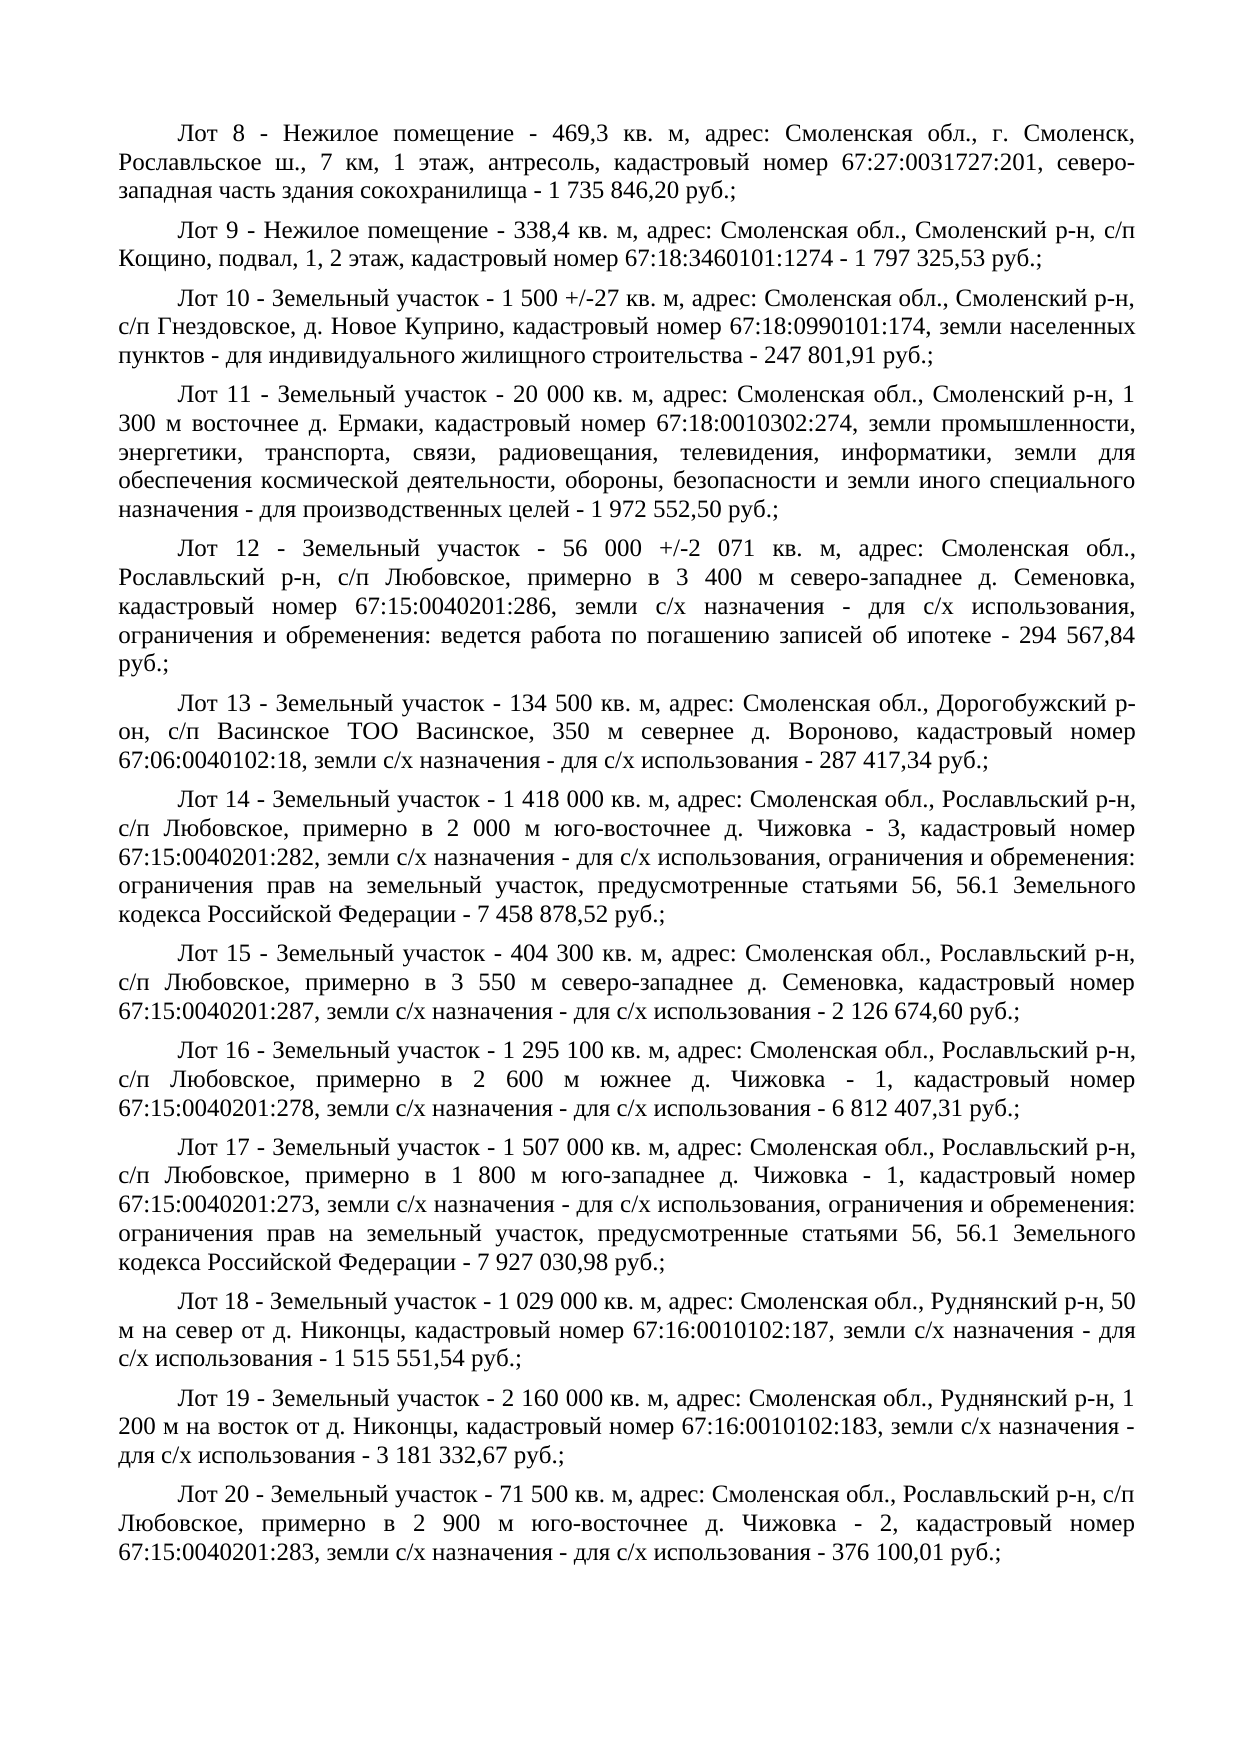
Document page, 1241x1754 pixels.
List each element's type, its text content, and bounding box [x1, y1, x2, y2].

text Лот 16 - Земельный участок - 1 295 100 кв. м, адрес: Смоленская обл., Рославльский р-н, с/п Любовское, примерно в 2 600 м южнее д. Чижовка - 1, кадастровый номер 67:15:0040201:278, земли с/х назначения - для с/х использования - 6 812 407,31 руб.; [118, 1035, 1137, 1121]
text Лот 14 - Земельный участок - 1 418 000 кв. м, адрес: Смоленская обл., Рославльский р-н, с/п Любовское, примерно в 2 000 м юго-восточнее д. Чижовка - 3, кадастровый номер 67:15:0040201:282, земли с/х назначения - для с/х использования, ограничения и обременения: ограничения прав на земельный участок, предусмотренные статьями 56, 56.1 Земельного кодекса Российской Федерации - 7 458 878,52 руб.; [118, 784, 1137, 928]
text Лот 8 - Нежилое помещение - 469,3 кв. м, адрес: Смоленская обл., г. Смоленск, Рославльское ш., 7 км, 1 этаж, антресоль, кадастровый номер 67:27:0031727:201, северо-западная часть здания сокохранилища - 1 735 846,20 руб.; [118, 118, 1137, 204]
text Лот 17 - Земельный участок - 1 507 000 кв. м, адрес: Смоленская обл., Рославльский р-н, с/п Любовское, примерно в 1 800 м юго-западнее д. Чижовка - 1, кадастровый номер 67:15:0040201:273, земли с/х назначения - для с/х использования, ограничения и обременения: ограничения прав на земельный участок, предусмотренные статьями 56, 56.1 Земельного кодекса Российской Федерации - 7 927 030,98 руб.; [118, 1132, 1137, 1276]
text Лот 12 - Земельный участок - 56 000 +/-2 071 кв. м, адрес: Смоленская обл., Рославльский р-н, с/п Любовское, примерно в 3 400 м северо-западнее д. Семеновка, кадастровый номер 67:15:0040201:286, земли с/х назначения - для с/х использования, ограничения и обременения: ведется работа по погашению записей об ипотеке - 294 567,84 руб.; [118, 533, 1137, 677]
text Лот 18 - Земельный участок - 1 029 000 кв. м, адрес: Смоленская обл., Руднянский р-н, 50 м на север от д. Никонцы, кадастровый номер 67:16:0010102:187, земли с/х назначения - для с/х использования - 1 515 551,54 руб.; [118, 1286, 1137, 1372]
text Лот 13 - Земельный участок - 134 500 кв. м, адрес: Смоленская обл., Дорогобужский р-он, с/п Васинское ТОО Васинское, 350 м севернее д. Вороново, кадастровый номер 67:06:0040102:18, земли с/х назначения - для с/х использования - 287 417,34 руб.; [118, 688, 1137, 774]
text Лот 19 - Земельный участок - 2 160 000 кв. м, адрес: Смоленская обл., Руднянский р-н, 1 200 м на восток от д. Никонцы, кадастровый номер 67:16:0010102:183, земли с/х назначения - для с/х использования - 3 181 332,67 руб.; [118, 1383, 1137, 1469]
text Лот 15 - Земельный участок - 404 300 кв. м, адрес: Смоленская обл., Рославльский р-н, с/п Любовское, примерно в 3 550 м северо-западнее д. Семеновка, кадастровый номер 67:15:0040201:287, земли с/х назначения - для с/х использования - 2 126 674,60 руб.; [118, 938, 1137, 1025]
text Лот 10 - Земельный участок - 1 500 +/-27 кв. м, адрес: Смоленская обл., Смоленский р-н, с/п Гнездовское, д. Новое Куприно, кадастровый номер 67:18:0990101:174, земли населенных пунктов - для индивидуального жилищного строительства - 247 801,91 руб.; [118, 283, 1137, 369]
text Лот 11 - Земельный участок - 20 000 кв. м, адрес: Смоленская обл., Смоленский р-н, 1 300 м восточнее д. Ермаки, кадастровый номер 67:18:0010302:274, земли промышленности, энергетики, транспорта, связи, радиовещания, телевидения, информатики, земли для обеспечения космической деятельности, обороны, безопасности и земли иного специального назначения - для производственных целей - 1 972 552,50 руб.; [118, 379, 1137, 523]
text Лот 20 - Земельный участок - 71 500 кв. м, адрес: Смоленская обл., Рославльский р-н, с/п Любовское, примерно в 2 900 м юго-восточнее д. Чижовка - 2, кадастровый номер 67:15:0040201:283, земли с/х назначения - для с/х использования - 376 100,01 руб.; [118, 1479, 1137, 1566]
text Лот 9 - Нежилое помещение - 338,4 кв. м, адрес: Смоленская обл., Смоленский р-н, с/п Кощино, подвал, 1, 2 этаж, кадастровый номер 67:18:3460101:1274 - 1 797 325,53 руб.; [118, 215, 1137, 272]
